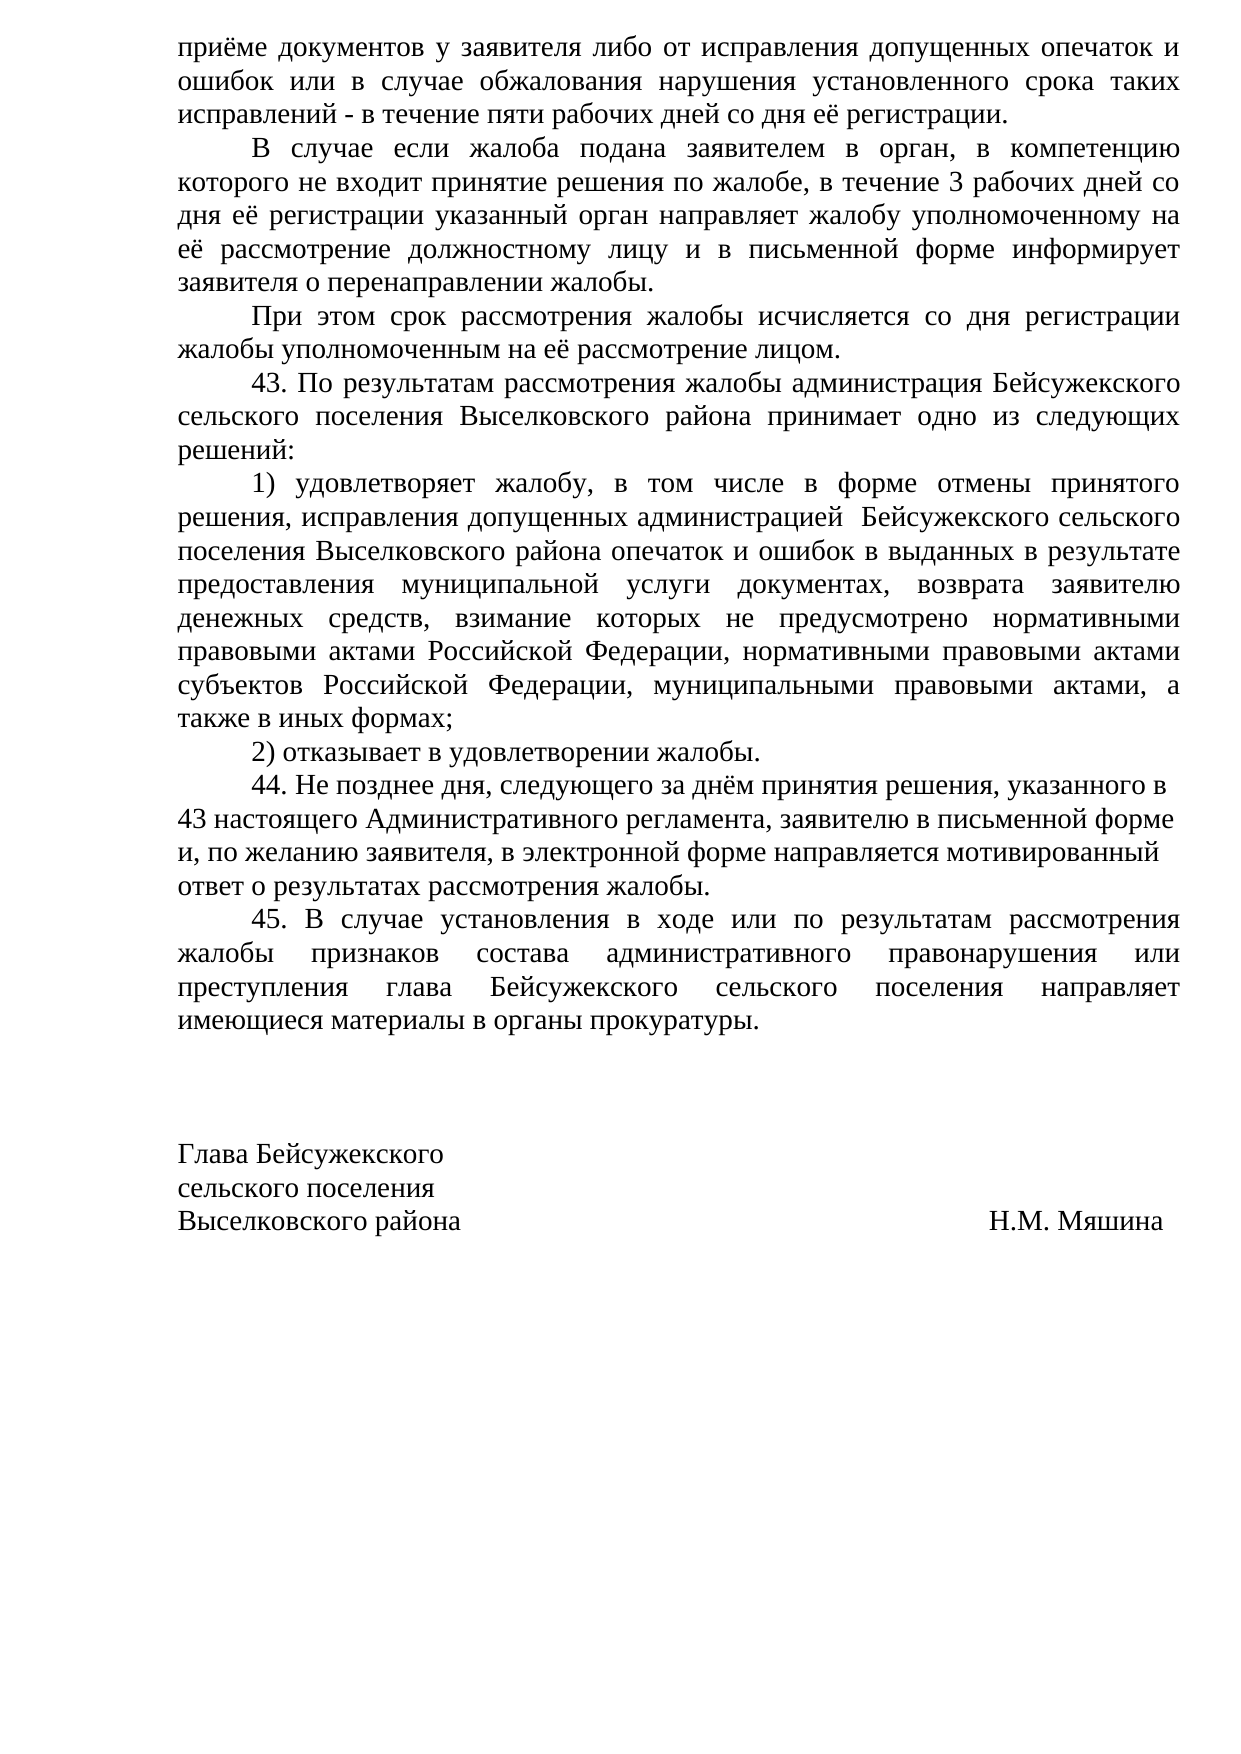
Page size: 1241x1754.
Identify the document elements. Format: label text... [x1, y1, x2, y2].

text Выселковского района Н.М. Мяшина [177, 1203, 1181, 1237]
text 1) удовлетворяет жалобу, в том числе в форме отмены принятого решения, исправления допущенных администрацией Бейсужекского сельского поселения Выселковского района опечаток и ошибок в выданных в результате предоставления муниципальной услуги документах, возврата заявителю денежных средств, взимание которых не предусмотрено нормативными правовыми актами Российской Федерации, нормативными правовыми актами субъектов Российской Федерации, муниципальными правовыми актами, а также в иных формах; [177, 466, 1181, 734]
text В случае если жалоба подана заявителем в орган, в компетенцию которого не входит принятие решения по жалобе, в течение 3 рабочих дней со дня её регистрации указанный орган направляет жалобу уполномоченному на её рассмотрение должностному лицу и в письменной форме информирует заявителя о перенаправлении жалобы. [177, 130, 1181, 298]
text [177, 29, 1181, 130]
text При этом срок рассмотрения жалобы исчисляется со дня регистрации жалобы уполномоченным на её рассмотрение лицом. [177, 298, 1181, 365]
text сельского поселения [177, 1170, 1181, 1203]
text 45. В случае установления в ходе или по результатам рассмотрения жалобы признаков состава административного правонарушения или преступления глава Бейсужекского сельского поселения направляет имеющиеся материалы в органы прокуратуры. [177, 902, 1181, 1036]
text 44. Не позднее дня, следующего за днём принятия решения, указанного в [177, 767, 1181, 801]
text 43. По результатам рассмотрения жалобы администрация Бейсужекского сельского поселения Выселковского района принимает одно из следующих решений: [177, 365, 1181, 466]
text 43 настоящего Административного регламента, заявителю в письменной форме и, по желанию заявителя, в электронной форме направляется мотивированный ответ о результатах рассмотрения жалобы. [177, 801, 1181, 902]
text 2) отказывает в удовлетворении жалобы. [177, 734, 1181, 767]
text Глава Бейсужекского [177, 1136, 1181, 1170]
